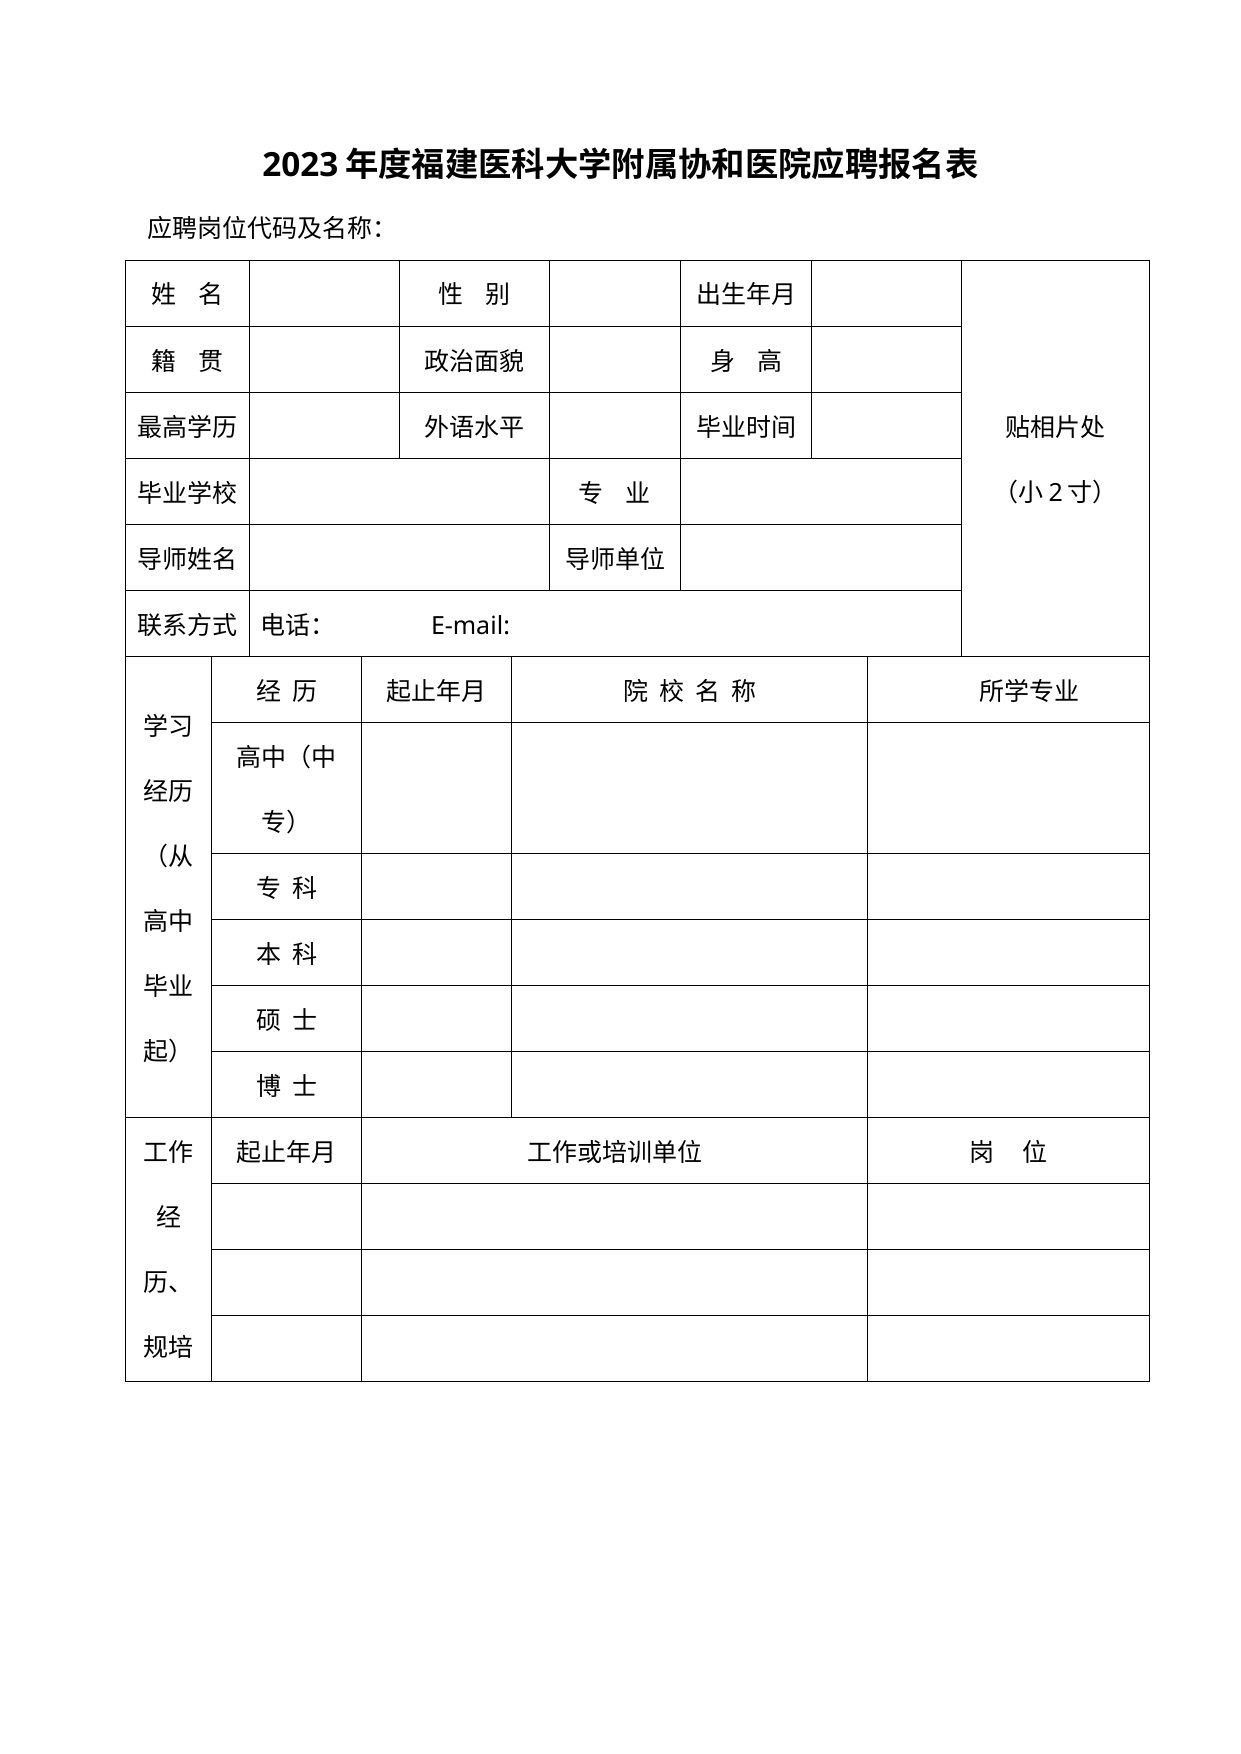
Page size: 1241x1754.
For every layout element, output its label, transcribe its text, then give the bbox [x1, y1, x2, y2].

table_cell [868, 986, 1149, 1051]
table_cell 本 科 [212, 920, 361, 985]
table_cell 籍 贯 [126, 327, 249, 392]
table_header 出生年月 [681, 261, 811, 326]
table_cell [362, 1184, 867, 1249]
text 应聘岗位代码及名称： [148, 194, 1092, 259]
table_cell [362, 920, 511, 985]
table_cell [362, 986, 511, 1051]
table_cell 导师姓名 [126, 525, 249, 590]
table_cell 所学专业 [868, 657, 1149, 722]
table_cell 毕业学校 [126, 459, 249, 524]
table_header [550, 261, 680, 326]
table_cell 起止年月 [212, 1118, 361, 1183]
table_header 贴相片处 （小2寸） [962, 261, 1149, 656]
table_cell [868, 1184, 1149, 1249]
table_cell [250, 327, 399, 392]
table_cell [250, 525, 549, 590]
table_cell [812, 327, 961, 392]
table_cell 高中（中专） [212, 723, 361, 853]
table_cell [512, 723, 867, 853]
text 2023年度福建医科大学附属协和医院应聘报名表 [148, 129, 1092, 194]
table_cell [362, 1250, 867, 1315]
table_cell [250, 393, 399, 458]
table_cell [550, 393, 680, 458]
table_cell 最高学历 [126, 393, 249, 458]
table_cell [868, 1052, 1149, 1117]
table_cell 博 士 [212, 1052, 361, 1117]
table_cell 经 历 [212, 657, 361, 722]
table_cell 学习经历（从高中毕业起） [126, 657, 211, 1117]
table_cell [362, 1052, 511, 1117]
table_cell [868, 1316, 1149, 1381]
table_header [250, 261, 399, 326]
table_cell [868, 920, 1149, 985]
table_cell [868, 854, 1149, 919]
table_cell 导师单位 [550, 525, 680, 590]
table_cell 身 高 [681, 327, 811, 392]
table_cell [362, 1316, 867, 1381]
table_cell 外语水平 [400, 393, 549, 458]
table_cell [512, 920, 867, 985]
table_cell 电话： E-mail: [250, 591, 961, 656]
table_cell [212, 1184, 361, 1249]
table_cell 工作经历、规培经历、 培训经历 [126, 1118, 211, 1381]
table_header 性 别 [400, 261, 549, 326]
table_cell 院 校 名 称 [512, 657, 867, 722]
table_cell 政治面貌 [400, 327, 549, 392]
table_cell [212, 1250, 361, 1315]
table_cell 联系方式 [126, 591, 249, 656]
table_cell [512, 854, 867, 919]
table_cell [681, 459, 961, 524]
table_header [812, 261, 961, 326]
table_cell 硕 士 [212, 986, 361, 1051]
table_cell 起止年月 [362, 657, 511, 722]
table_cell 专 科 [212, 854, 361, 919]
table_cell [812, 393, 961, 458]
table_cell [512, 986, 867, 1051]
table_cell 专 业 [550, 459, 680, 524]
table_cell 岗 位 [868, 1118, 1149, 1183]
table_cell [362, 723, 511, 853]
table_cell [868, 723, 1149, 853]
table_cell 工作或培训单位 [362, 1118, 867, 1183]
table_cell [681, 525, 961, 590]
table_cell [212, 1316, 361, 1381]
table_cell [362, 854, 511, 919]
table_cell [868, 1250, 1149, 1315]
table_header 姓 名 [126, 261, 249, 326]
table_cell [250, 459, 549, 524]
table_cell [550, 327, 680, 392]
table_cell [512, 1052, 867, 1117]
table_cell 毕业时间 [681, 393, 811, 458]
